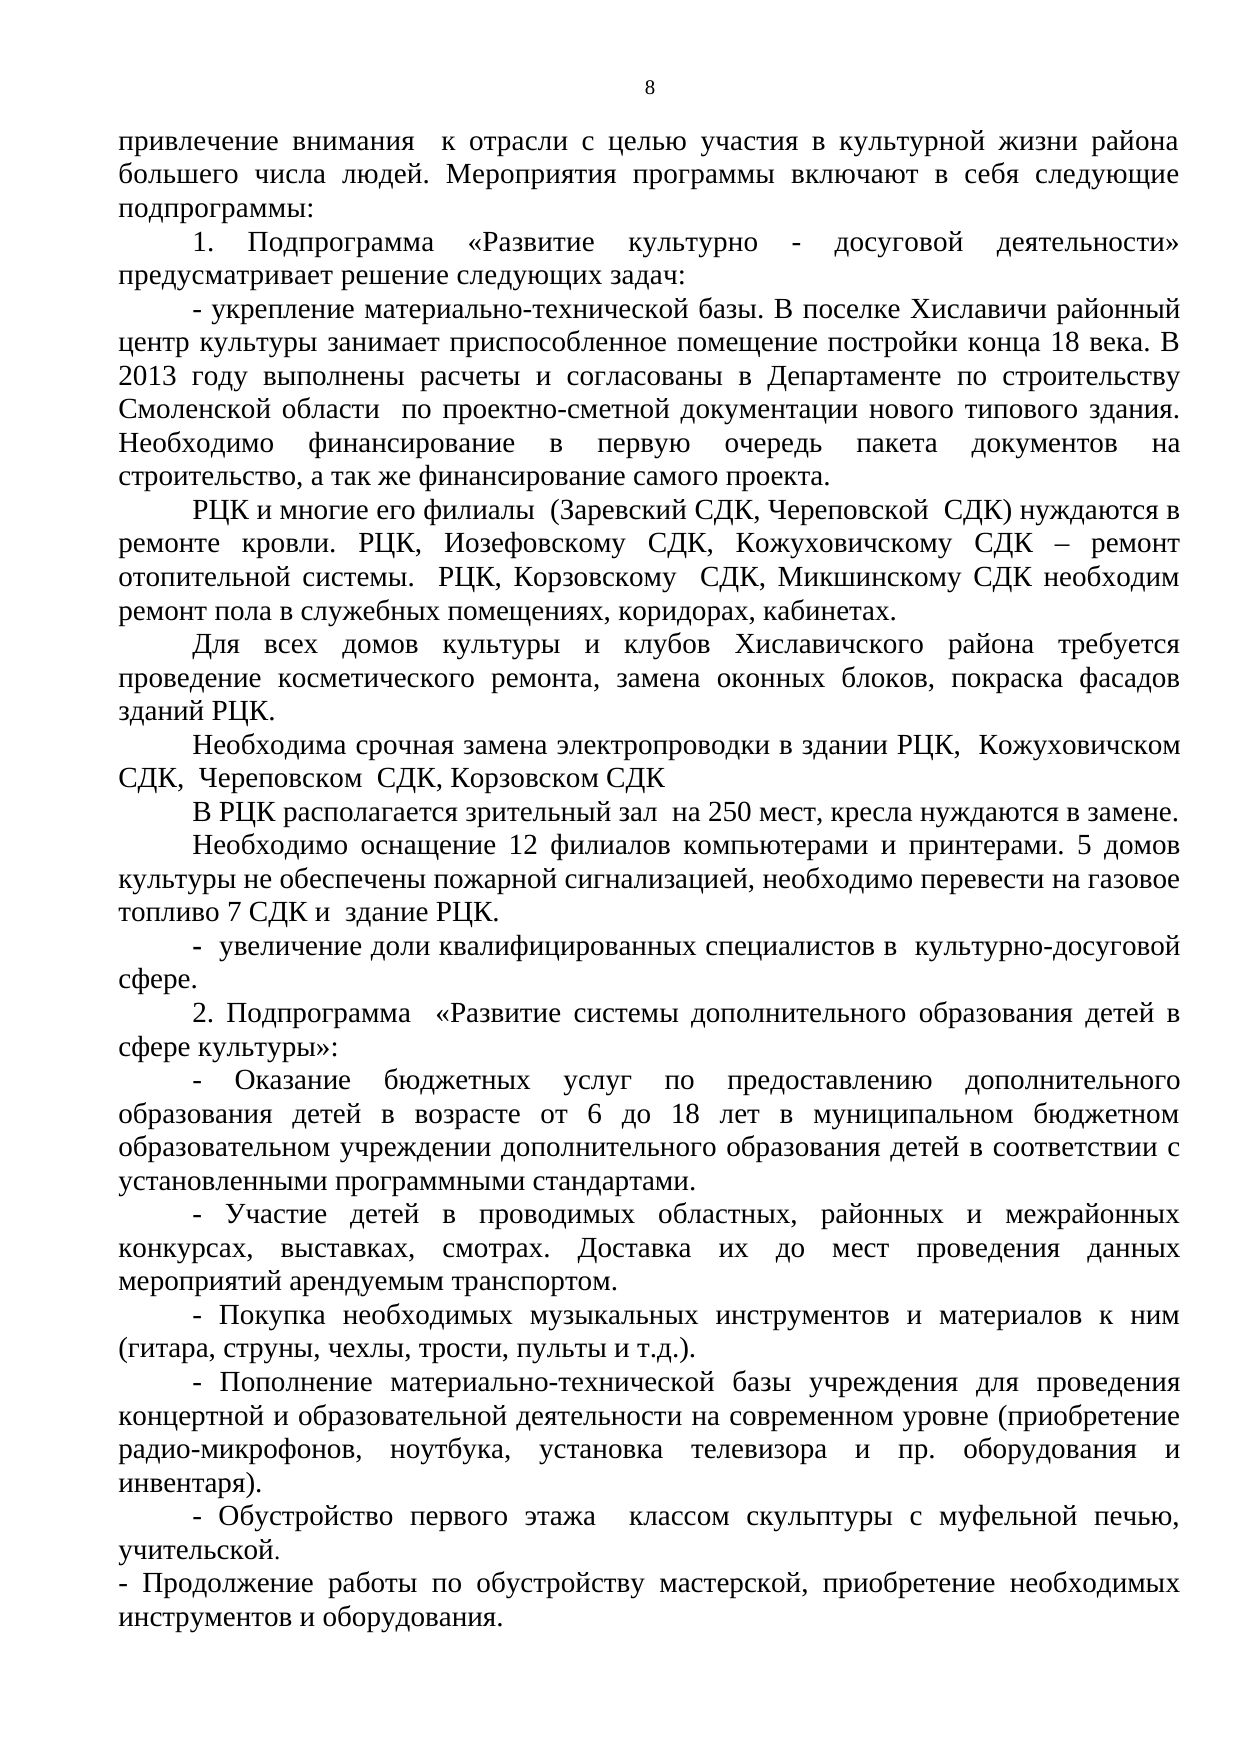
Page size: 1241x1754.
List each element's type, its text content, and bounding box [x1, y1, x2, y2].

text Необходима срочная замена электропроводки в здании РЦК, Кожуховичском СДК, Череповском СДК, Корзовском СДК [118, 727, 1181, 794]
text - Участие детей в проводимых областных, районных и межрайонных конкурсах, выставках, смотрах. Доставка их до мест проведения данных мероприятий арендуемым транспортом. [118, 1196, 1181, 1297]
text 1. Подпрограмма «Развитие культурно - досуговой деятельности» предусматривает решение следующих задач: [118, 224, 1181, 291]
text - Покупка необходимых музыкальных инструментов и материалов к ним (гитара, струны, чехлы, трости, пульты и т.д.). [118, 1297, 1181, 1364]
text РЦК и многие его филиалы (Заревский СДК, Череповской СДК) нуждаются в ремонте кровли. РЦК, Иозефовскому СДК, Кожуховичскому СДК – ремонт отопительной системы. РЦК, Корзовскому СДК, Микшинскому СДК необходим ремонт пола в служебных помещениях, коридорах, кабинетах. [118, 492, 1181, 626]
text - Пополнение материально-технической базы учреждения для проведения концертной и образовательной деятельности на современном уровне (приобретение радио-микрофонов, ноутбука, установка телевизора и пр. оборудования и инвентаря). [118, 1364, 1181, 1498]
text Необходимо оснащение 12 филиалов компьютерами и принтерами. 5 домов культуры не обеспечены пожарной сигнализацией, необходимо перевести на газовое топливо 7 СДК и здание РЦК. [118, 827, 1181, 928]
text Для всех домов культуры и клубов Хиславичского района требуется проведение косметического ремонта, замена оконных блоков, покраска фасадов зданий РЦК. [118, 626, 1181, 727]
text - Оказание бюджетных услуг по предоставлению дополнительного образования детей в возрасте от 6 до 18 лет в муниципальном бюджетном образовательном учреждении дополнительного образования детей в соответствии с установленными программными стандартами. [118, 1062, 1181, 1196]
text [118, 123, 1181, 224]
text - укрепление материально-технической базы. В поселке Хиславичи районный центр культуры занимает приспособленное помещение постройки конца 18 века. В 2013 году выполнены расчеты и согласованы в Департаменте по строительству Смоленской области по проектно-сметной документации нового типового здания. Необходимо финансирование в первую очередь пакета документов на строительство, а так же финансирование самого проекта. [118, 291, 1181, 492]
text - увеличение доли квалифицированных специалистов в культурно-досуговой сфере. [118, 928, 1181, 995]
text В РЦК располагается зрительный зал на 250 мест, кресла нуждаются в замене. [118, 794, 1181, 827]
text 2. Подпрограмма «Развитие системы дополнительного образования детей в сфере культуры»: [118, 995, 1181, 1062]
text - Обустройство первого этажа классом скульптуры с муфельной печью, учительской. - Продолжение работы по обустройству мастерской, приобретение необходимых инструментов и оборудования. [118, 1498, 1181, 1632]
